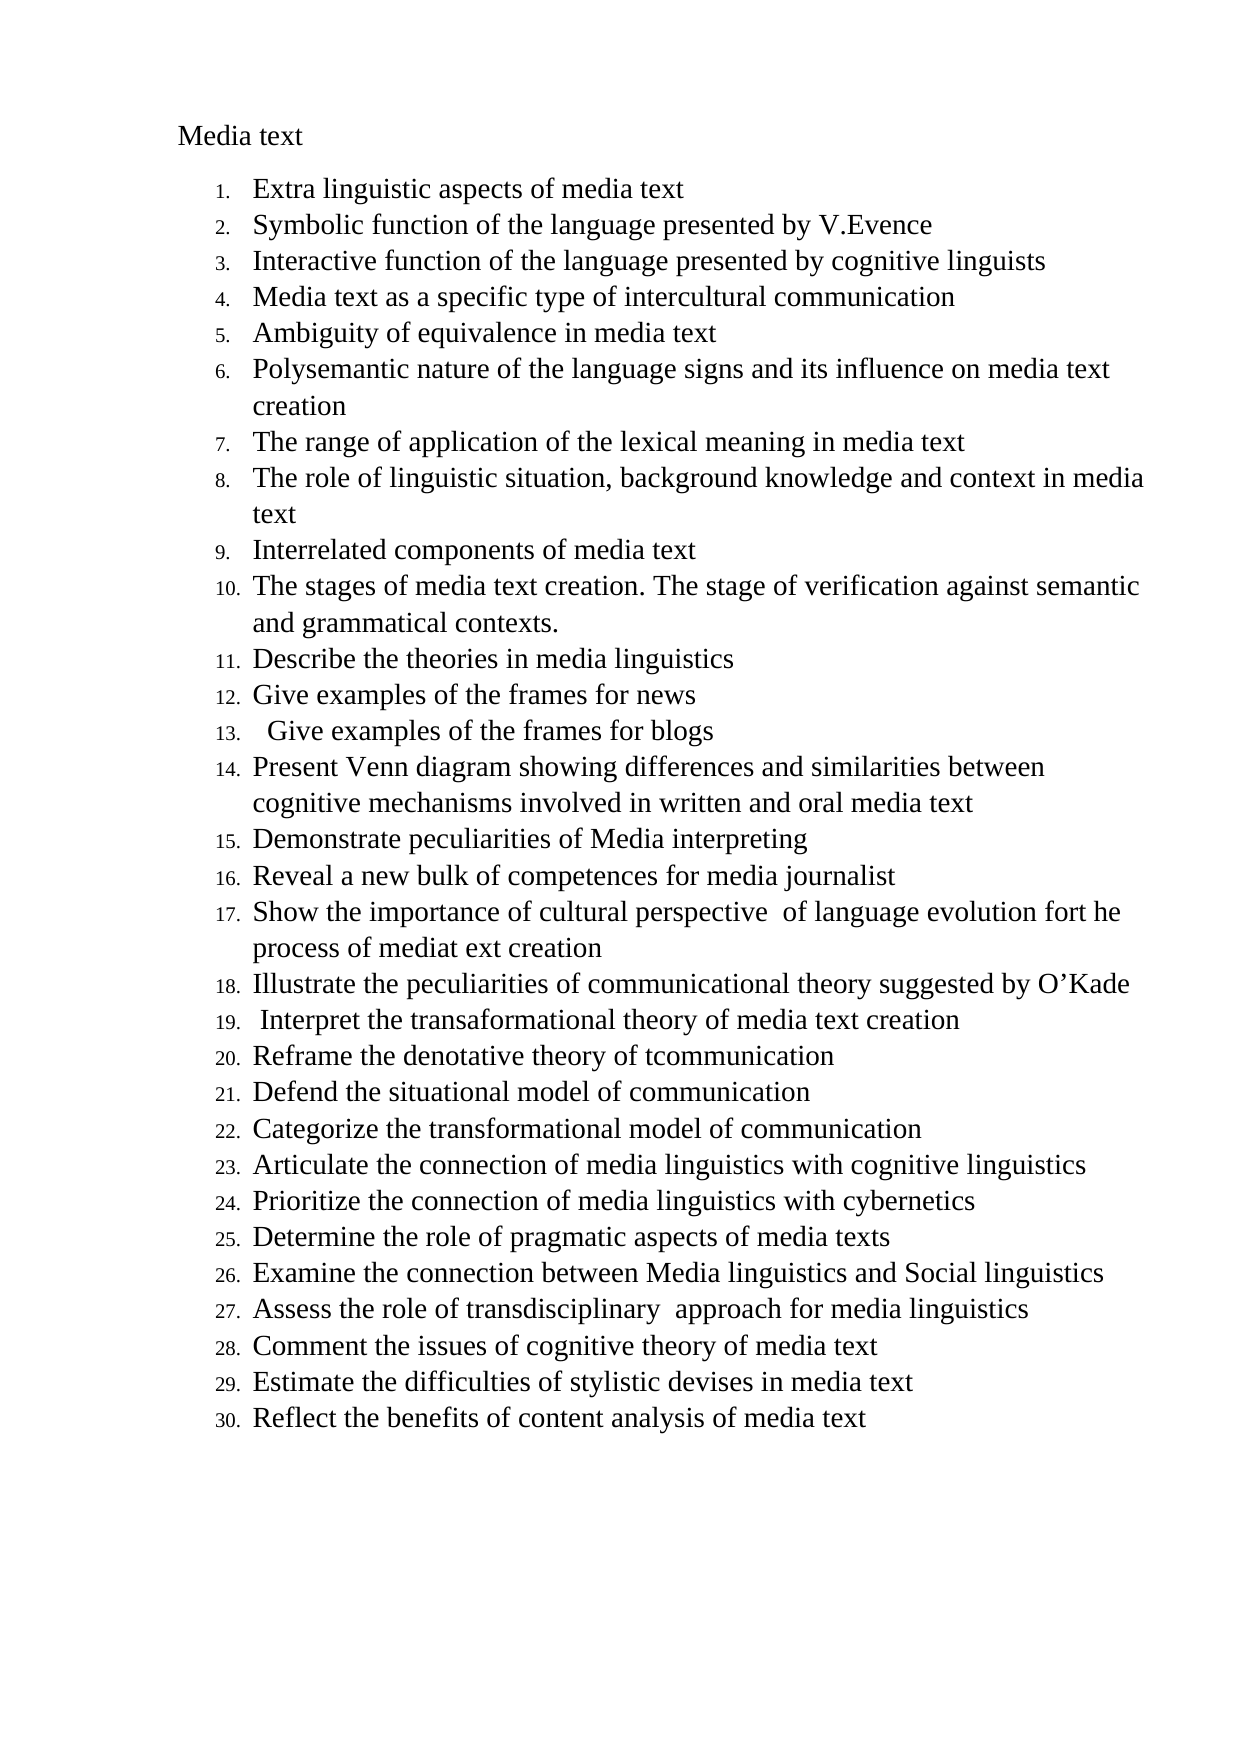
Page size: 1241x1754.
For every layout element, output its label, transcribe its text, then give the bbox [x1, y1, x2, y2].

list Ambiguity of equivalence in media text [215, 316, 1152, 349]
list Reveal a new bulk of competences for media journalist [215, 858, 1152, 891]
list Reflect the benefits of content analysis of media text [215, 1400, 1152, 1433]
list Reframe the denotative theory of tcommunication [215, 1038, 1152, 1072]
list Describe the theories in media linguistics [215, 641, 1152, 674]
list Interrelated components of media text [215, 532, 1152, 566]
list Defend the situational model of communication [215, 1074, 1152, 1108]
list Extra linguistic aspects of media text [215, 171, 1152, 204]
text Media text [177, 118, 1152, 152]
list Examine the connection between Media linguistics and Social linguistics [215, 1255, 1152, 1289]
list Interpret the transaformational theory of media text creation [215, 1002, 1152, 1036]
list Media text as a specific type of intercultural communication [215, 279, 1152, 313]
list Articulate the connection of media linguistics with cognitive linguistics [215, 1147, 1152, 1180]
list Show the importance of cultural perspective of language evolution fort he process of mediat ext creation [215, 894, 1152, 963]
list The stages of media text creation. The stage of verification against semantic and grammatical contexts. [215, 568, 1152, 638]
list Demonstrate peculiarities of Media interpreting [215, 822, 1152, 855]
list Determine the role of pragmatic aspects of media texts [215, 1219, 1152, 1253]
list Comment the issues of cognitive theory of media text [215, 1328, 1152, 1361]
list Estimate the difficulties of stylistic devises in media text [215, 1364, 1152, 1397]
list Polysemantic nature of the language signs and its influence on media text creation [215, 352, 1152, 421]
list Give examples of the frames for blogs [215, 713, 1152, 747]
list Assess the role of transdisciplinary approach for media linguistics [215, 1291, 1152, 1325]
list Interactive function of the language presented by cognitive linguists [215, 243, 1152, 277]
list Illustrate the peculiarities of communicational theory suggested by O’Kade [215, 966, 1152, 1000]
list The range of application of the lexical meaning in media text [215, 424, 1152, 457]
list Present Venn diagram showing differences and similarities between cognitive mechanisms involved in written and oral media text [215, 749, 1152, 819]
list Give examples of the frames for news [215, 677, 1152, 711]
list Symbolic function of the language presented by V.Evence [215, 207, 1152, 241]
list The role of linguistic situation, background knowledge and context in media text [215, 460, 1152, 530]
list Prioritize the connection of media linguistics with cybernetics [215, 1183, 1152, 1217]
list Categorize the transformational model of communication [215, 1111, 1152, 1144]
